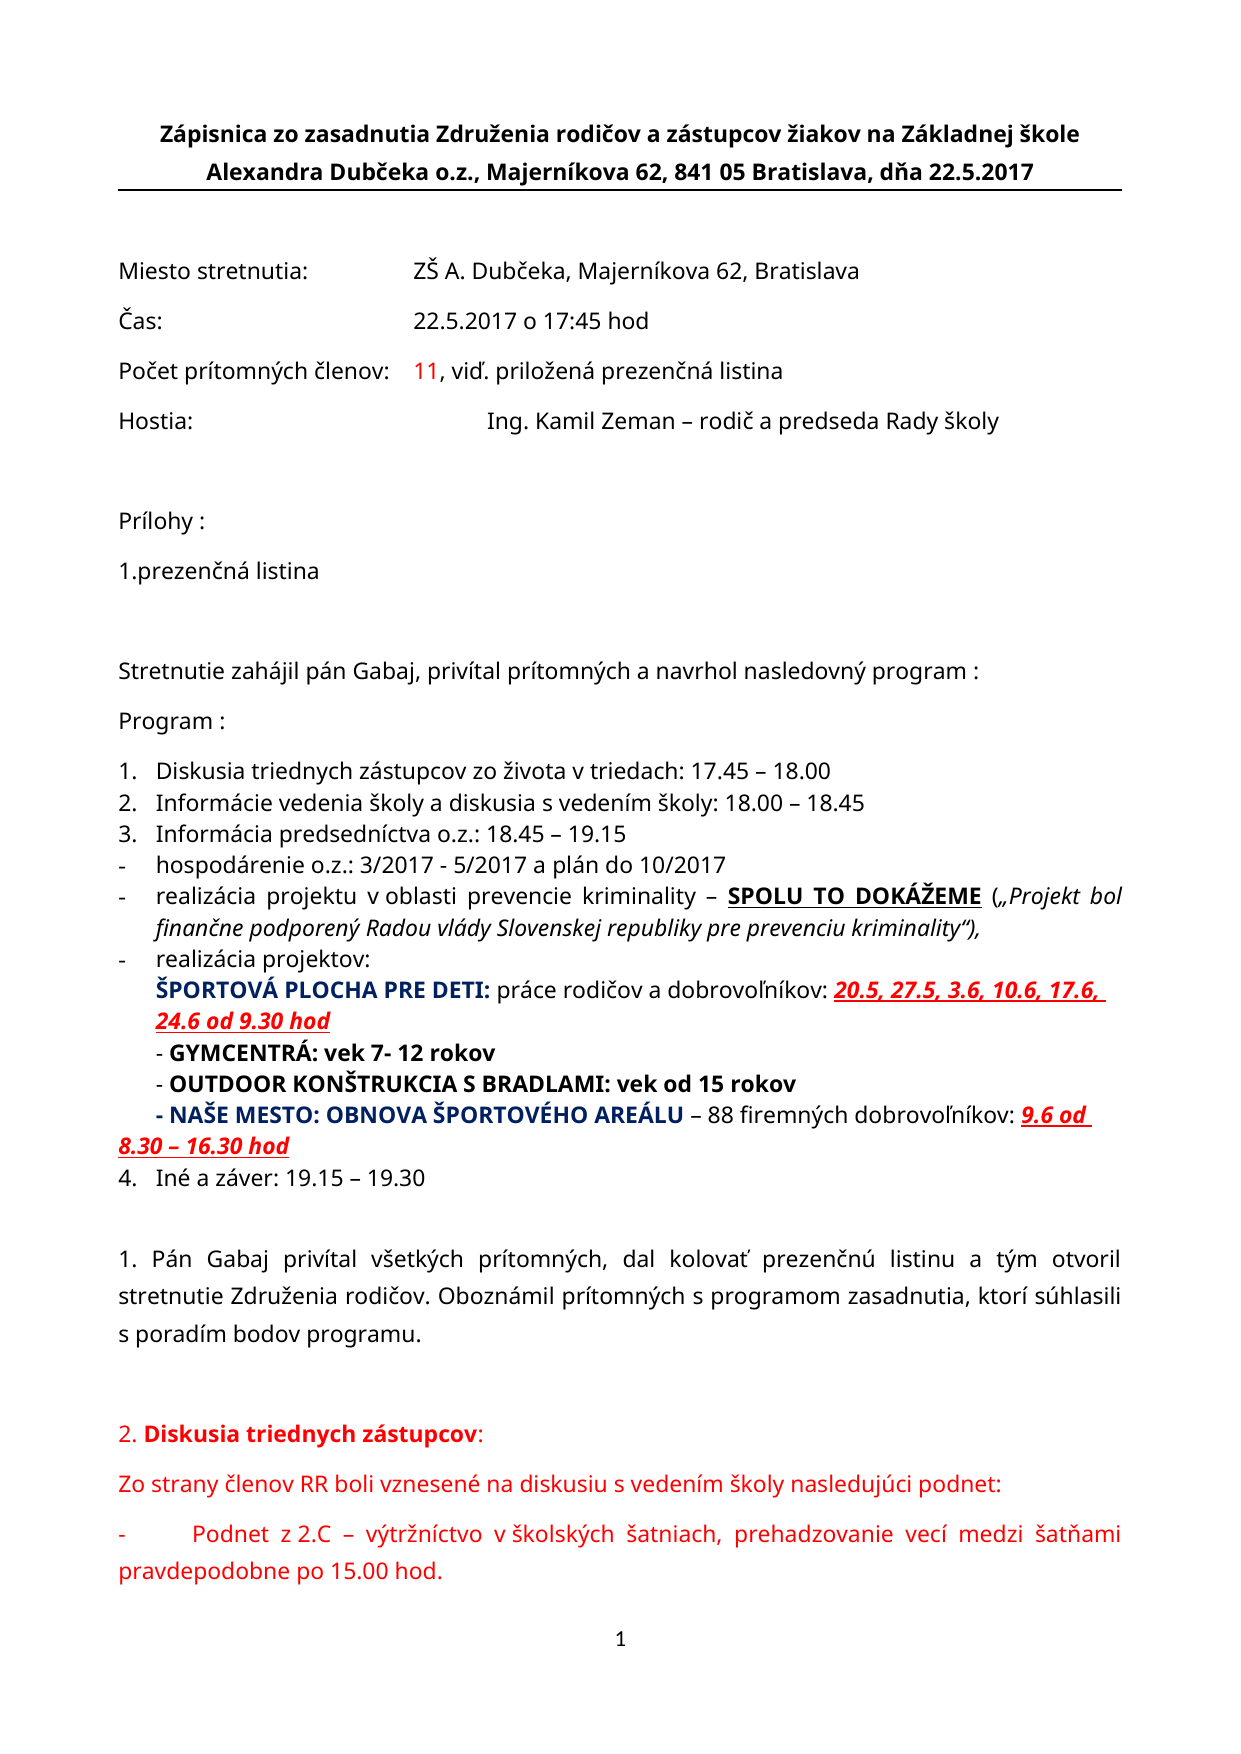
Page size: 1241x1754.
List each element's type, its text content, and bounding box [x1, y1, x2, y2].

text - OUTDOOR KONŠTRUKCIA S BRADLAMI: vek od 15 rokov [118, 1068, 1122, 1099]
list Informácie vedenia školy a diskusia s vedením školy: 18.00 – 18.45 [118, 787, 1122, 818]
text - NAŠE MESTO: OBNOVA ŠPORTOVÉHO AREÁLU – 88 firemných dobrovoľníkov: 9.6 od 8.30 – 16.30 hod [118, 1099, 1122, 1162]
list Informácia predsedníctva o.z.: 18.45 – 19.15 [118, 818, 1122, 849]
list Iné a záver: 19.15 – 19.30 [118, 1162, 1122, 1193]
text Hostia: Ing. Kamil Zeman – rodič a predseda Rady školy [118, 405, 1122, 437]
text Stretnutie zahájil pán Gabaj, privítal prítomných a navrhol nasledovný program : [118, 655, 1122, 687]
list Diskusia triednych zástupcov zo života v triedach: 17.45 – 18.00 [118, 755, 1122, 787]
text Zo strany členov RR boli vznesené na diskusiu s vedením školy nasledujúci podnet: [118, 1468, 1122, 1499]
text ŠPORTOVÁ PLOCHA PRE DETI: práce rodičov a dobrovoľníkov: 20.5, 27.5, 3.6, 10.6, 17.6, 24.6 od 9.30 hod [156, 974, 1122, 1037]
text 2. Diskusia triednych zástupcov: [118, 1418, 1122, 1449]
text Prílohy : [118, 505, 1122, 537]
list realizácia projektov: [118, 943, 1122, 974]
text Počet prítomných členov: 11, viď. priložená prezenčná listina [118, 355, 1122, 387]
text Čas: 22.5.2017 o 17:45 hod [118, 305, 1122, 337]
text Miesto stretnutia: ZŠ A. Dubčeka, Majerníkova 62, Bratislava [118, 255, 1122, 287]
text 1.prezenčná listina [118, 555, 1122, 587]
list hospodárenie o.z.: 3/2017 - 5/2017 a plán do 10/2017 [118, 849, 1122, 880]
text - GYMCENTRÁ: vek 7- 12 rokov [118, 1037, 1122, 1068]
text - Podnet z 2.C – výtržníctvo v školských šatniach, prehadzovanie vecí medzi šatňami pravdepodobne po 15.00 hod. [118, 1518, 1122, 1587]
list realizácia projektu v oblasti prevencie kriminality – SPOLU TO DOKÁŽEME („Projekt bol finančne podporený Radou vlády Slovenskej republiky pre prevenciu kriminality“), [118, 880, 1122, 943]
text Program : [118, 705, 1122, 737]
text 1. Pán Gabaj privítal všetkých prítomných, dal kolovať prezenčnú listinu a tým otvoril stretnutie Združenia rodičov. Oboznámil prítomných s programom zasadnutia, ktorí súhlasili s poradím bodov programu. [118, 1243, 1122, 1349]
text Zápisnica zo zasadnutia Združenia rodičov a zástupcov žiakov na Základnej škole Alexandra Dubčeka o.z., Majerníkova 62, 841 05 Bratislava, dňa 22.5.2017 [118, 118, 1122, 189]
